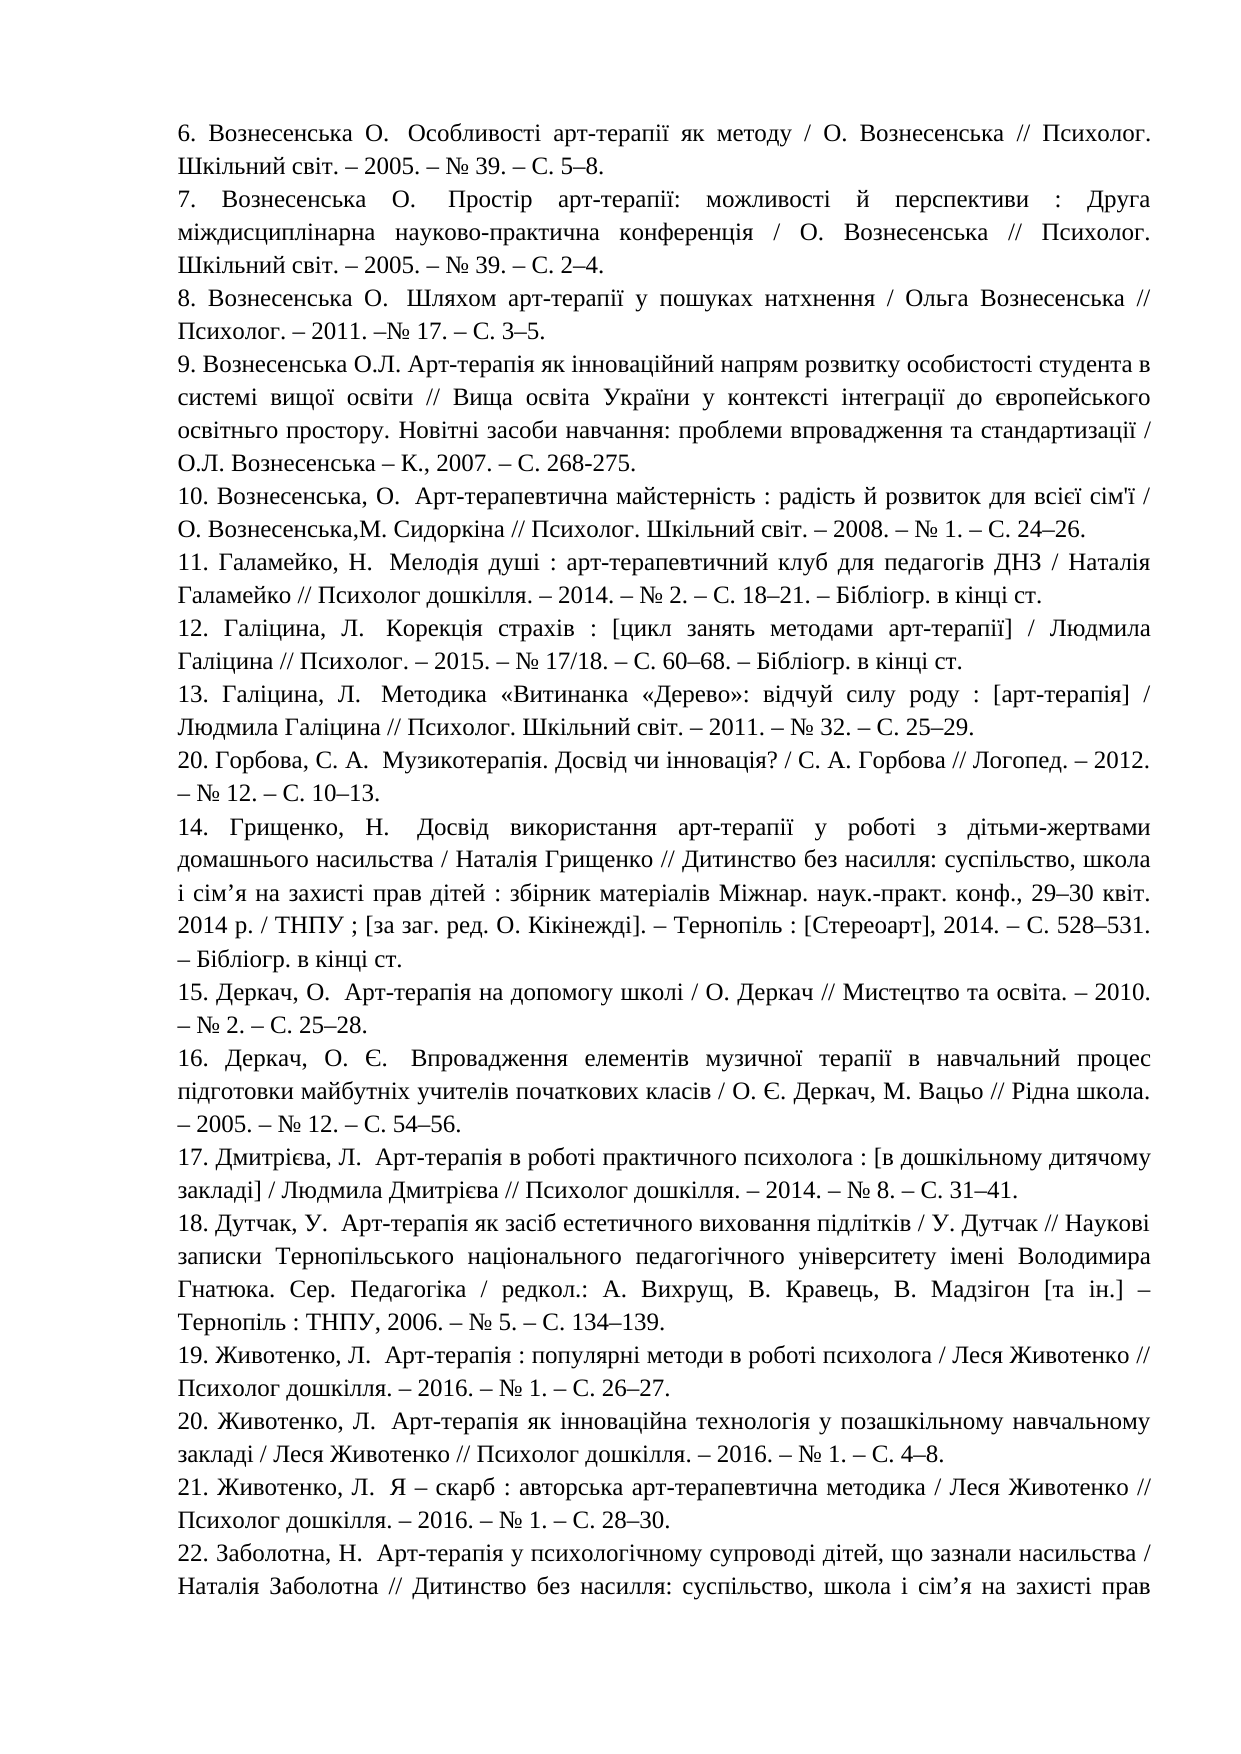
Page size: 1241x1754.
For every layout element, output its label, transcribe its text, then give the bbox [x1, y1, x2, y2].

text 8. Вознесенська О. Шляхом арт-терапії у пошуках натхнення / Ольга Вознесенська // Психолог. – 2011. –№ 17. – С. 3–5. [177, 283, 1152, 345]
text 19. Животенко, Л. Арт-терапія : популярні методи в роботі психолога / Леся Животенко // Психолог дошкілля. – 2016. – № 1. – С. 26–27. [177, 1340, 1152, 1402]
text 14. Грищенко, Н. Досвід використання арт-терапії у роботі з дітьми-жертвами домашнього насильства / Наталія Грищенко // Дитинство без насилля: суспільство, школа і сім’я на захисті прав дітей : збірник матеріалів Міжнар. наук.-практ. конф., 29–30 квіт. 2014 р. / ТНПУ ; [за заг. ред. О. Кікінежді]. – Тернопіль : [Стереоарт], 2014. – С. 528–531. – Бібліогр. в кінці ст. [177, 812, 1152, 972]
text 6. Вознесенська О. Особливості арт-терапії як методу / О. Вознесенська // Психолог. Шкільний світ. – 2005. – № 39. – С. 5–8. [177, 118, 1152, 180]
text 7. Вознесенська О. Простір арт-терапії: можливості й перспективи : Друга міждисциплінарна науково-практична конференція / О. Вознесенська // Психолог. Шкільний світ. – 2005. – № 39. – С. 2–4. [177, 184, 1152, 279]
text 21. Животенко, Л. Я – скарб : авторська арт-терапевтична методика / Леся Животенко // Психолог дошкілля. – 2016. – № 1. – С. 28–30. [177, 1472, 1152, 1534]
text 16. Деркач, О. Є. Впровадження елементів музичної терапії в навчальний процес підготовки майбутніх учителів початкових класів / О. Є. Деркач, М. Вацьо // Рідна школа. – 2005. – № 12. – С. 54–56. [177, 1043, 1152, 1137]
text 17. Дмитрієва, Л. Арт-терапія в роботі практичного психолога : [в дошкільному дитячому закладі] / Людмила Дмитрієва // Психолог дошкілля. – 2014. – № 8. – С. 31–41. [177, 1142, 1152, 1203]
text 11. Галамейко, Н. Мелодія душі : арт-терапевтичний клуб для педагогів ДНЗ / Наталія Галамейко // Психолог дошкілля. – 2014. – № 2. – С. 18–21. – Бібліогр. в кінці ст. [177, 547, 1152, 609]
text 20. Горбова, С. А. Музикотерапія. Досвід чи інновація? / С. А. Горбова // Логопед. – 2012. – № 12. – С. 10–13. [177, 746, 1152, 807]
text 15. Деркач, О. Арт-терапія на допомогу школі / О. Деркач // Мистецтво та освіта. – 2010. – № 2. – С. 25–28. [177, 977, 1152, 1038]
text 10. Вознесенська, О. Арт-терапевтична майстерність : радість й розвиток для всієї сім'ї / О. Вознесенська,М. Сидоркіна // Психолог. Шкільний світ. – 2008. – № 1. – С. 24–26. [177, 481, 1152, 543]
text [177, 1538, 1152, 1600]
text 20. Животенко, Л. Арт-терапія як інноваційна технологія у позашкільному навчальному закладі / Леся Животенко // Психолог дошкілля. – 2016. – № 1. – С. 4–8. [177, 1406, 1152, 1468]
text 18. Дутчак, У. Арт-терапія як засіб естетичного виховання підлітків / У. Дутчак // Наукові записки Тернопільського національного педагогічного університету імені Володимира Гнатюка. Сер. Педагогіка / редкол.: А. Вихрущ, В. Кравець, В. Мадзігон [та ін.] – Тернопіль : ТНПУ, 2006. – № 5. – С. 134–139. [177, 1208, 1152, 1336]
text 13. Галіцина, Л. Методика «Витинанка «Дерево»: відчуй силу роду : [арт-терапія] / Людмила Галіцина // Психолог. Шкільний світ. – 2011. – № 32. – С. 25–29. [177, 679, 1152, 741]
text 12. Галіцина, Л. Корекція страхів : [цикл занять методами арт-терапії] / Людмила Галіцина // Психолог. – 2015. – № 17/18. – С. 60–68. – Бібліогр. в кінці ст. [177, 613, 1152, 675]
text 9. Вознесенська О.Л. Арт-терапія як інноваційний напрям розвитку особистості студента в системі вищої освіти // Вища освіта України у контексті інтеграції до європейського освітньго простору. Новітні засоби навчання: проблеми впровадження та стандартизації / О.Л. Вознесенська – К., 2007. – С. 268-275. [177, 349, 1152, 477]
